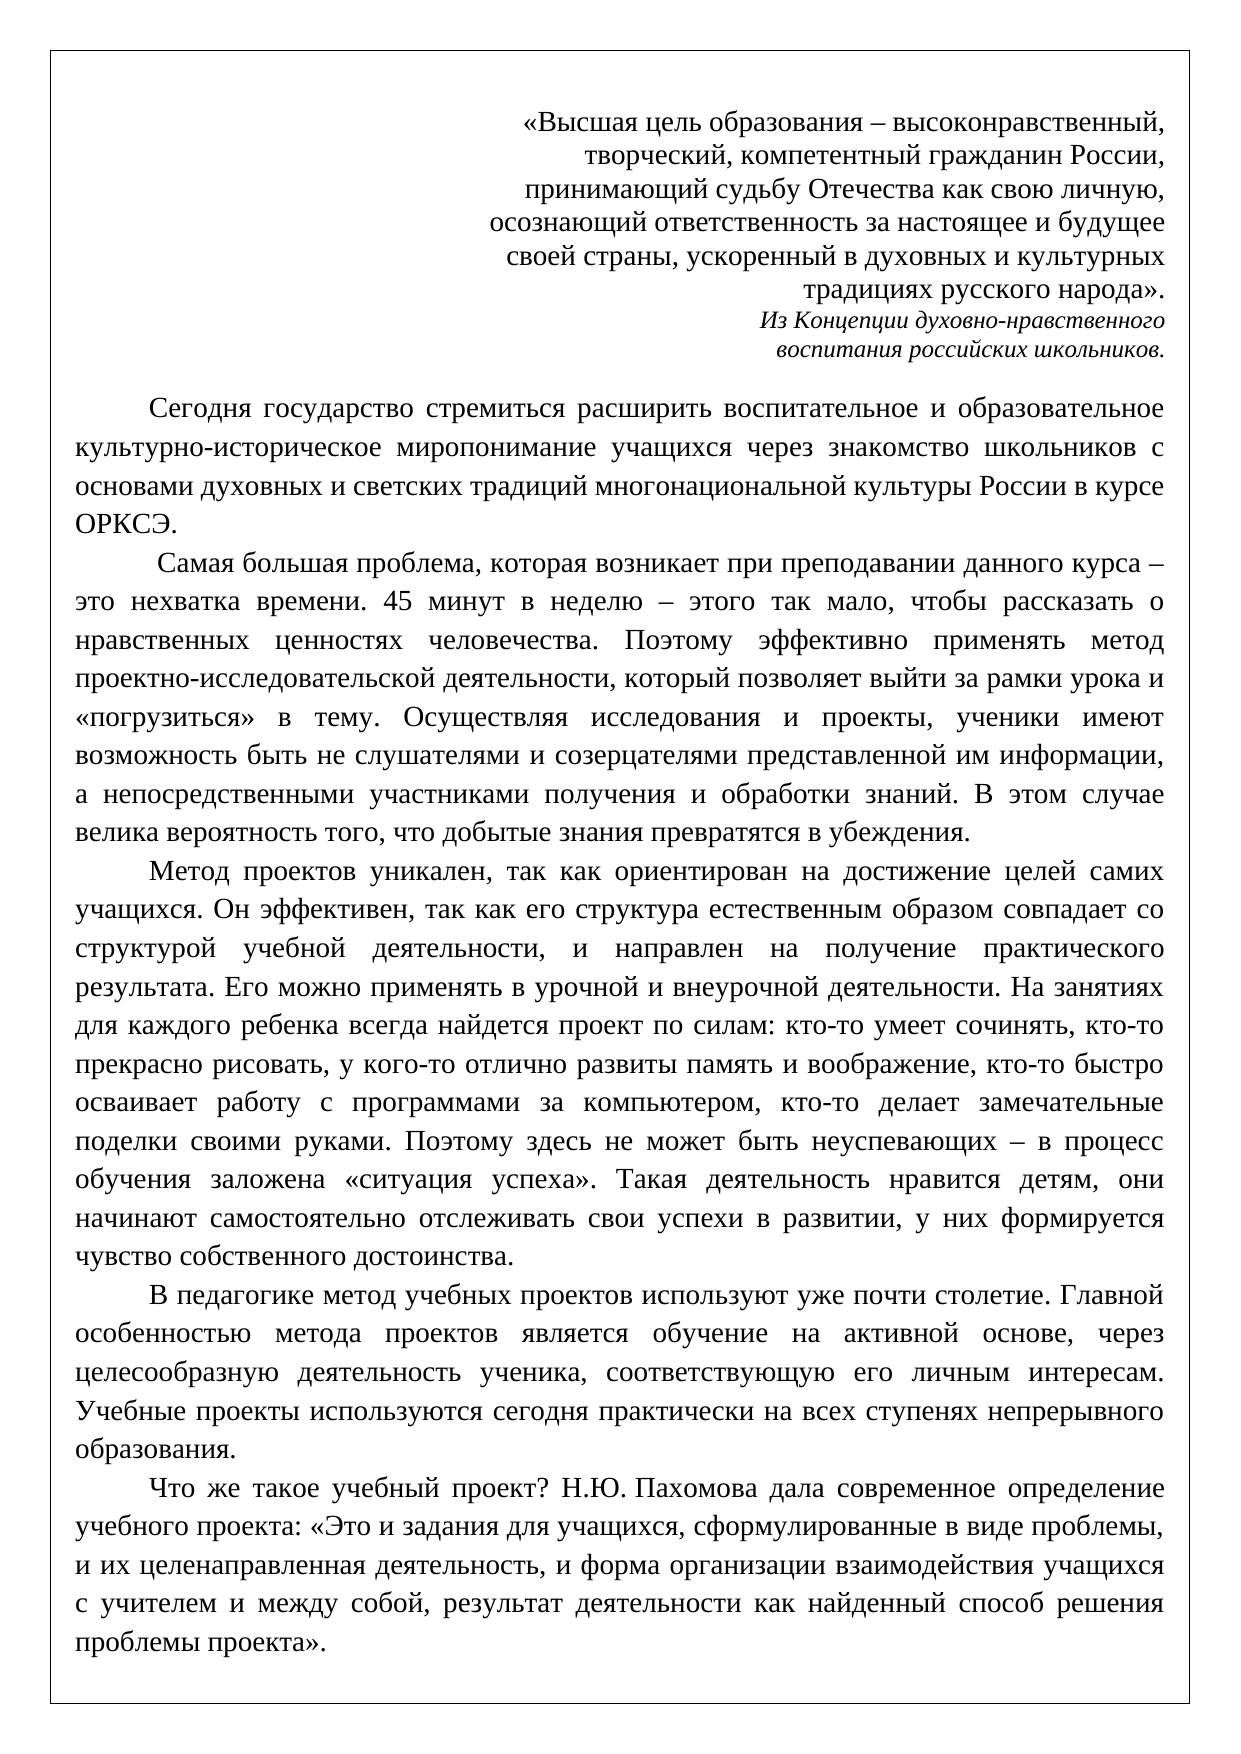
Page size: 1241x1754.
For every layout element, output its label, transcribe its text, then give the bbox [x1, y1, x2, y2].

text Из Концепции духовно-нравственного [75, 305, 1165, 334]
text Метод проектов уникален, так как ориентирован на достижение целей самих учащихся. Он эффективен, так как его структура естественным образом совпадает со структурой учебной деятельности, и направлен на получение практического результата. Его можно применять в урочной и внеурочной деятельности. На занятиях для каждого ребенка всегда найдется проект по силам: кто-то умеет сочинять, кто-то прекрасно рисовать, у кого-то отлично развиты память и воображение, кто-то быстро осваивает работу с программами за компьютером, кто-то делает замечательные поделки своими руками. Поэтому здесь не может быть неуспевающих – в процесс обучения заложена «ситуация успеха». Такая деятельность нравится детям, они начинают самостоятельно отслеживать свои успехи в развитии, у них формируется чувство собственного достоинства. [75, 853, 1165, 1272]
text принимающий судьбу Отечества как свою личную, [75, 171, 1165, 204]
text Сегодня государство стремиться расширить воспитательное и образовательное культурно-историческое миропонимание учащихся через знакомство школьников с основами духовных и светских традиций многонациональной культуры России в курсе ОРКСЭ. [75, 391, 1165, 540]
text В педагогике метод учебных проектов используют уже почти столетие. Главной особенностью метода проектов является обучение на активной основе, через целесообразную деятельность ученика, соответствующую его личным интересам. Учебные проекты используются сегодня практически на всех ступенях непрерывного образования. [75, 1277, 1165, 1465]
text творческий, компетентный гражданин России, [75, 137, 1165, 171]
text традициях русского народа». [75, 271, 1165, 305]
text осознающий ответственность за настоящее и будущее [75, 204, 1165, 238]
text «Высшая цель образования – высоконравственный, [75, 104, 1165, 137]
text воспитания российских школьников. [75, 334, 1165, 362]
text своей страны, ускоренный в духовных и культурных [75, 238, 1165, 271]
text Что же такое учебный проект? Н.Ю. Пахомова дала современное определение учебного проекта: «Это и задания для учащихся, сформулированные в виде проблемы, и их целенаправленная деятельность, и форма организации взаимодействия учащихся с учителем и между собой, результат деятельности как найденный способ решения проблемы проекта». [75, 1470, 1165, 1657]
text Cамая большая проблема, которая возникает при преподавании данного курса – это нехватка времени. 45 минут в неделю – этого так мало, чтобы рассказать о нравственных ценностях человечества. Поэтому эффективно применять метод проектно-исследовательской деятельности, который позволяет выйти за рамки урока и «погрузиться» в тему. Осуществляя исследования и проекты, ученики имеют возможность быть не слушателями и созерцателями представленной им информации, а непосредственными участниками получения и обработки знаний. В этом случае велика вероятность того, что добытые знания превратятся в убеждения. [75, 545, 1165, 848]
